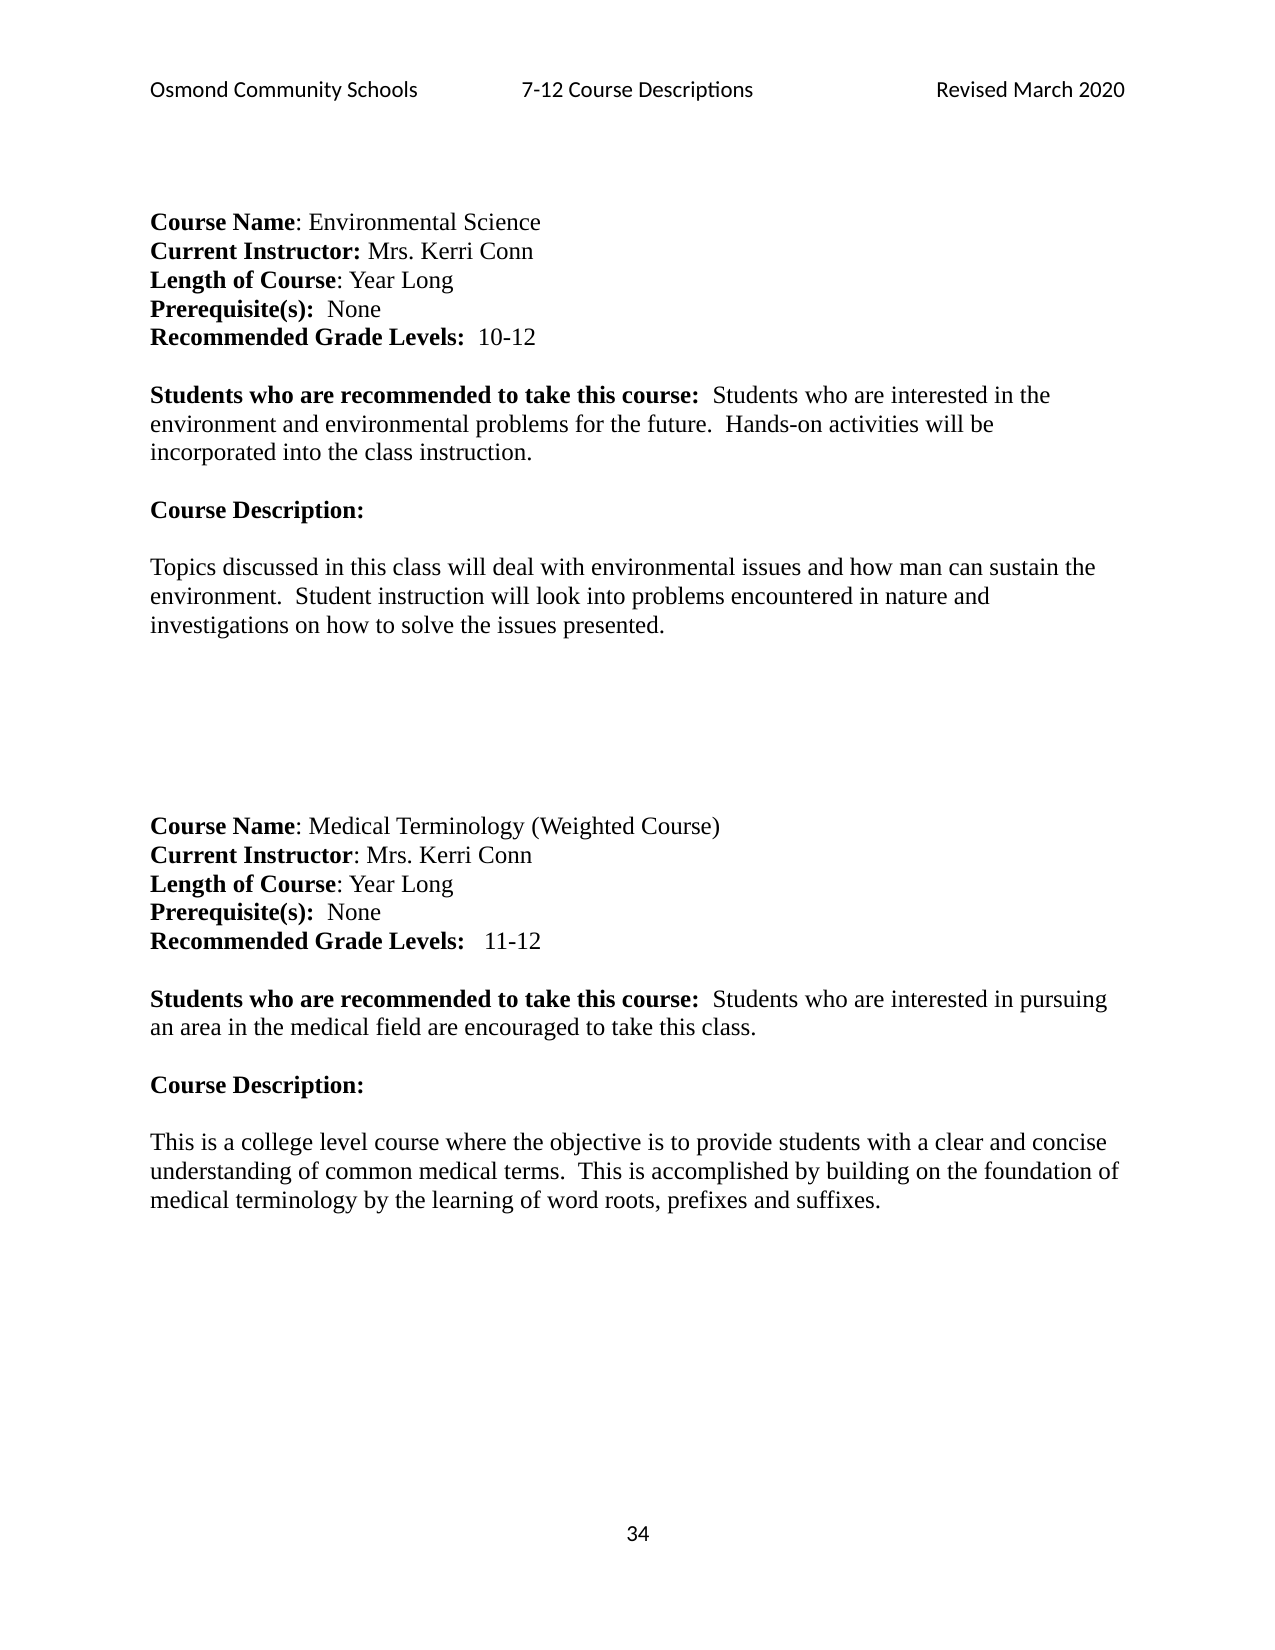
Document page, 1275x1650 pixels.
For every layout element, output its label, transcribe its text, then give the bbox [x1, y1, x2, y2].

text Recommended Grade Levels: 10-12 [150, 322, 1125, 351]
text Students who are recommended to take this course: Students who are interested in pursuing an area in the medical field are encouraged to take this class. [150, 984, 1125, 1041]
text This is a college level course where the objective is to provide students with a clear and concise understanding of common medical terms. This is accomplished by building on the foundation of medical terminology by the learning of word roots, prefixes and suffixes. [150, 1127, 1125, 1214]
text Prerequisite(s): None [150, 897, 1125, 926]
text Course Description: [150, 495, 1125, 524]
text Length of Course: Year Long [150, 265, 1125, 294]
text Length of Course: Year Long [150, 869, 1125, 897]
text Topics discussed in this class will deal with environmental issues and how man can sustain the environment. Student instruction will look into problems encountered in nature and investigations on how to solve the issues presented. [150, 552, 1125, 639]
text Students who are recommended to take this course: Students who are interested in the environment and environmental problems for the future. Hands-on activities will be incorporated into the class instruction. [150, 380, 1125, 466]
text Current Instructor: Mrs. Kerri Conn [150, 236, 1125, 265]
text Prerequisite(s): None [150, 294, 1125, 322]
text Current Instructor: Mrs. Kerri Conn [150, 840, 1125, 869]
text Course Name: Environmental Science [150, 207, 1125, 236]
text Course Name: Medical Terminology (Weighted Course) [150, 811, 1125, 840]
text Recommended Grade Levels: 11-12 [150, 926, 1125, 955]
text Course Description: [150, 1070, 1125, 1099]
